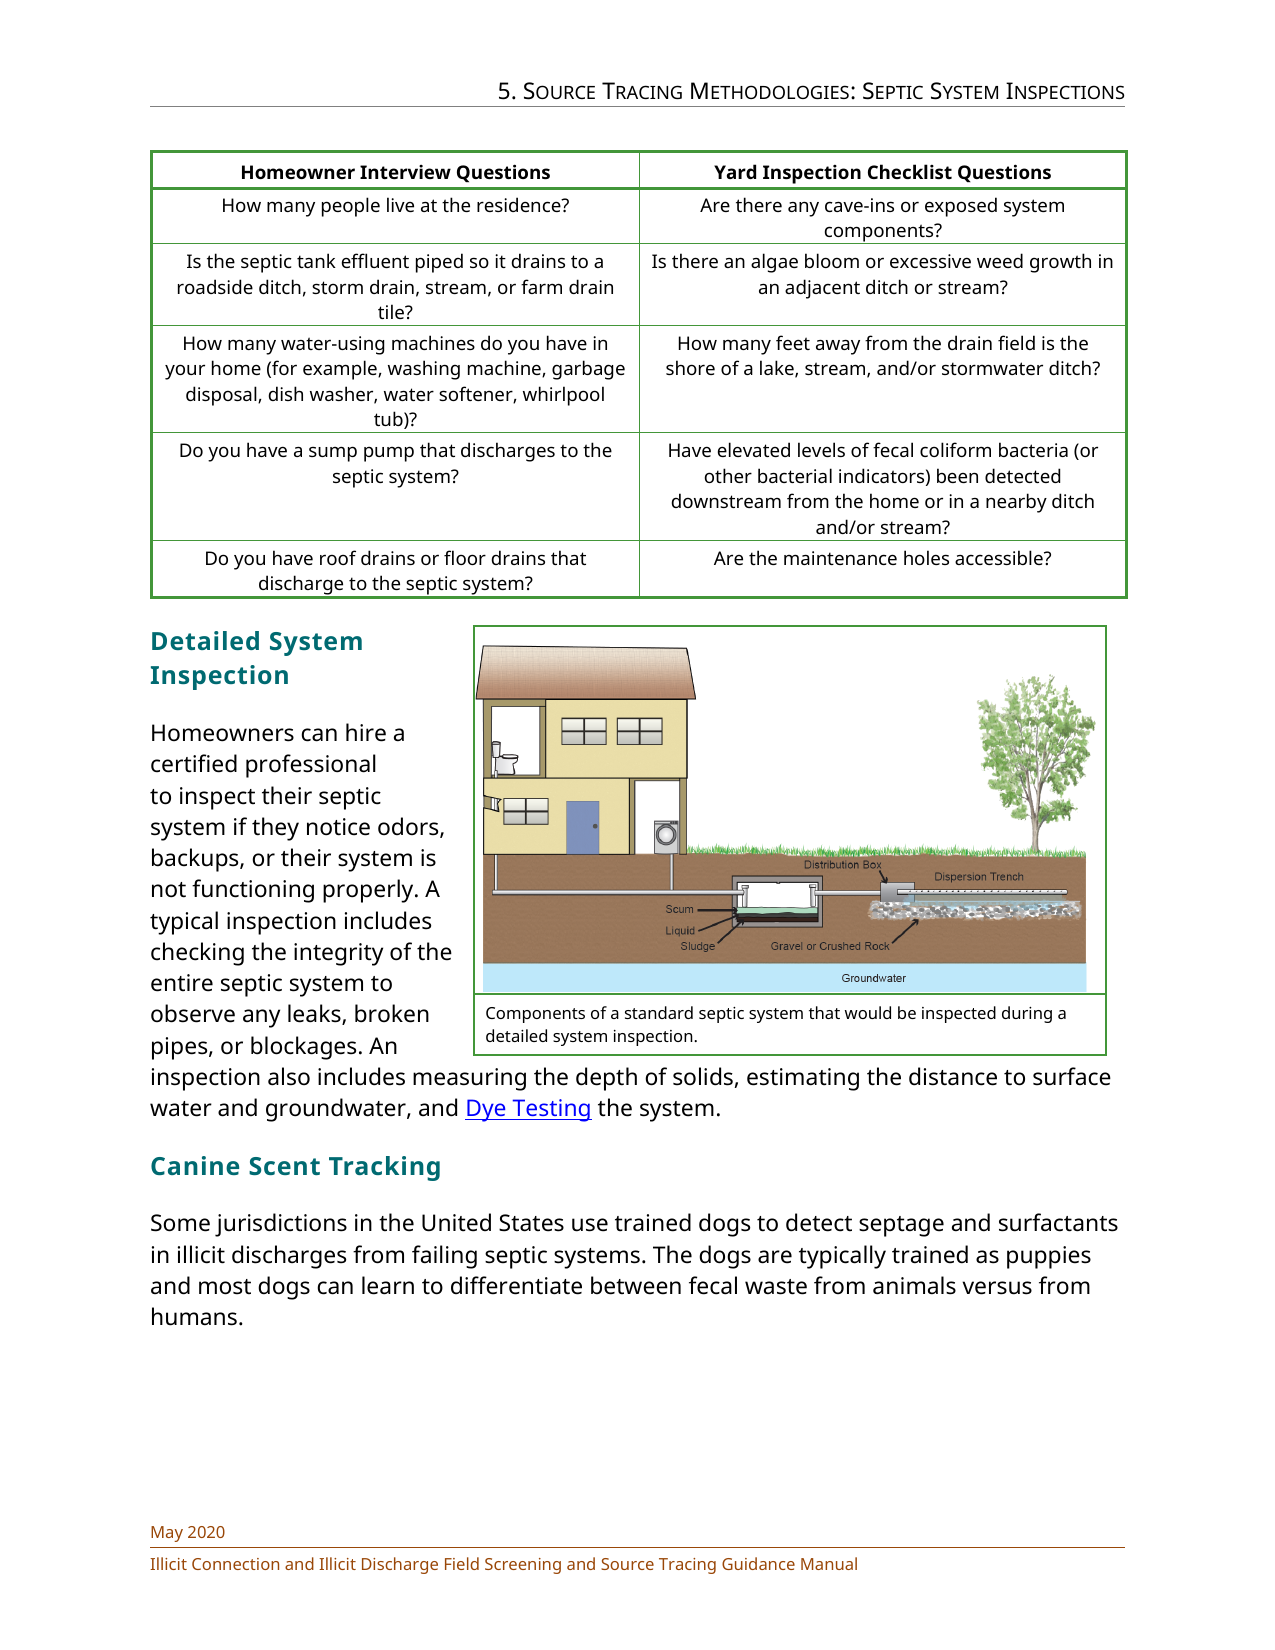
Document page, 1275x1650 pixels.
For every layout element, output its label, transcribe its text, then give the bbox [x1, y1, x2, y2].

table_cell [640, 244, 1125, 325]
text Some jurisdictions in the United States use trained dogs to detect septage and surfactants in illicit discharges from failing septic systems. The dogs are typically trained as puppies and most dogs can learn to differentiate between fecal waste from animals versus from humans. [150, 1207, 1125, 1332]
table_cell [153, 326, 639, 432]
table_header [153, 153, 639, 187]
subtitle Detailed System Inspection [150, 624, 1125, 692]
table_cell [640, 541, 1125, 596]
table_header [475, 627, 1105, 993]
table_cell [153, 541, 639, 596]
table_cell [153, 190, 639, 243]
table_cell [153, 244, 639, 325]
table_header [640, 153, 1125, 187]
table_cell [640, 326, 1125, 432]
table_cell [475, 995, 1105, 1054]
text Homeowners can hire a certified professional to inspect their septic system if they notice odors, backups, or their system is not functioning properly. A typical inspection includes checking the integrity of the entire septic system to observe any leaks, broken pipes, or blockages. An inspection also includes measuring the depth of solids, estimating the distance to surface water and groundwater, and Dye Testing the system. [150, 717, 1125, 1123]
subtitle Canine Scent Tracking [150, 1148, 1125, 1182]
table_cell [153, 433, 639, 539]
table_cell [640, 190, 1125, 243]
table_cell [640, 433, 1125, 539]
